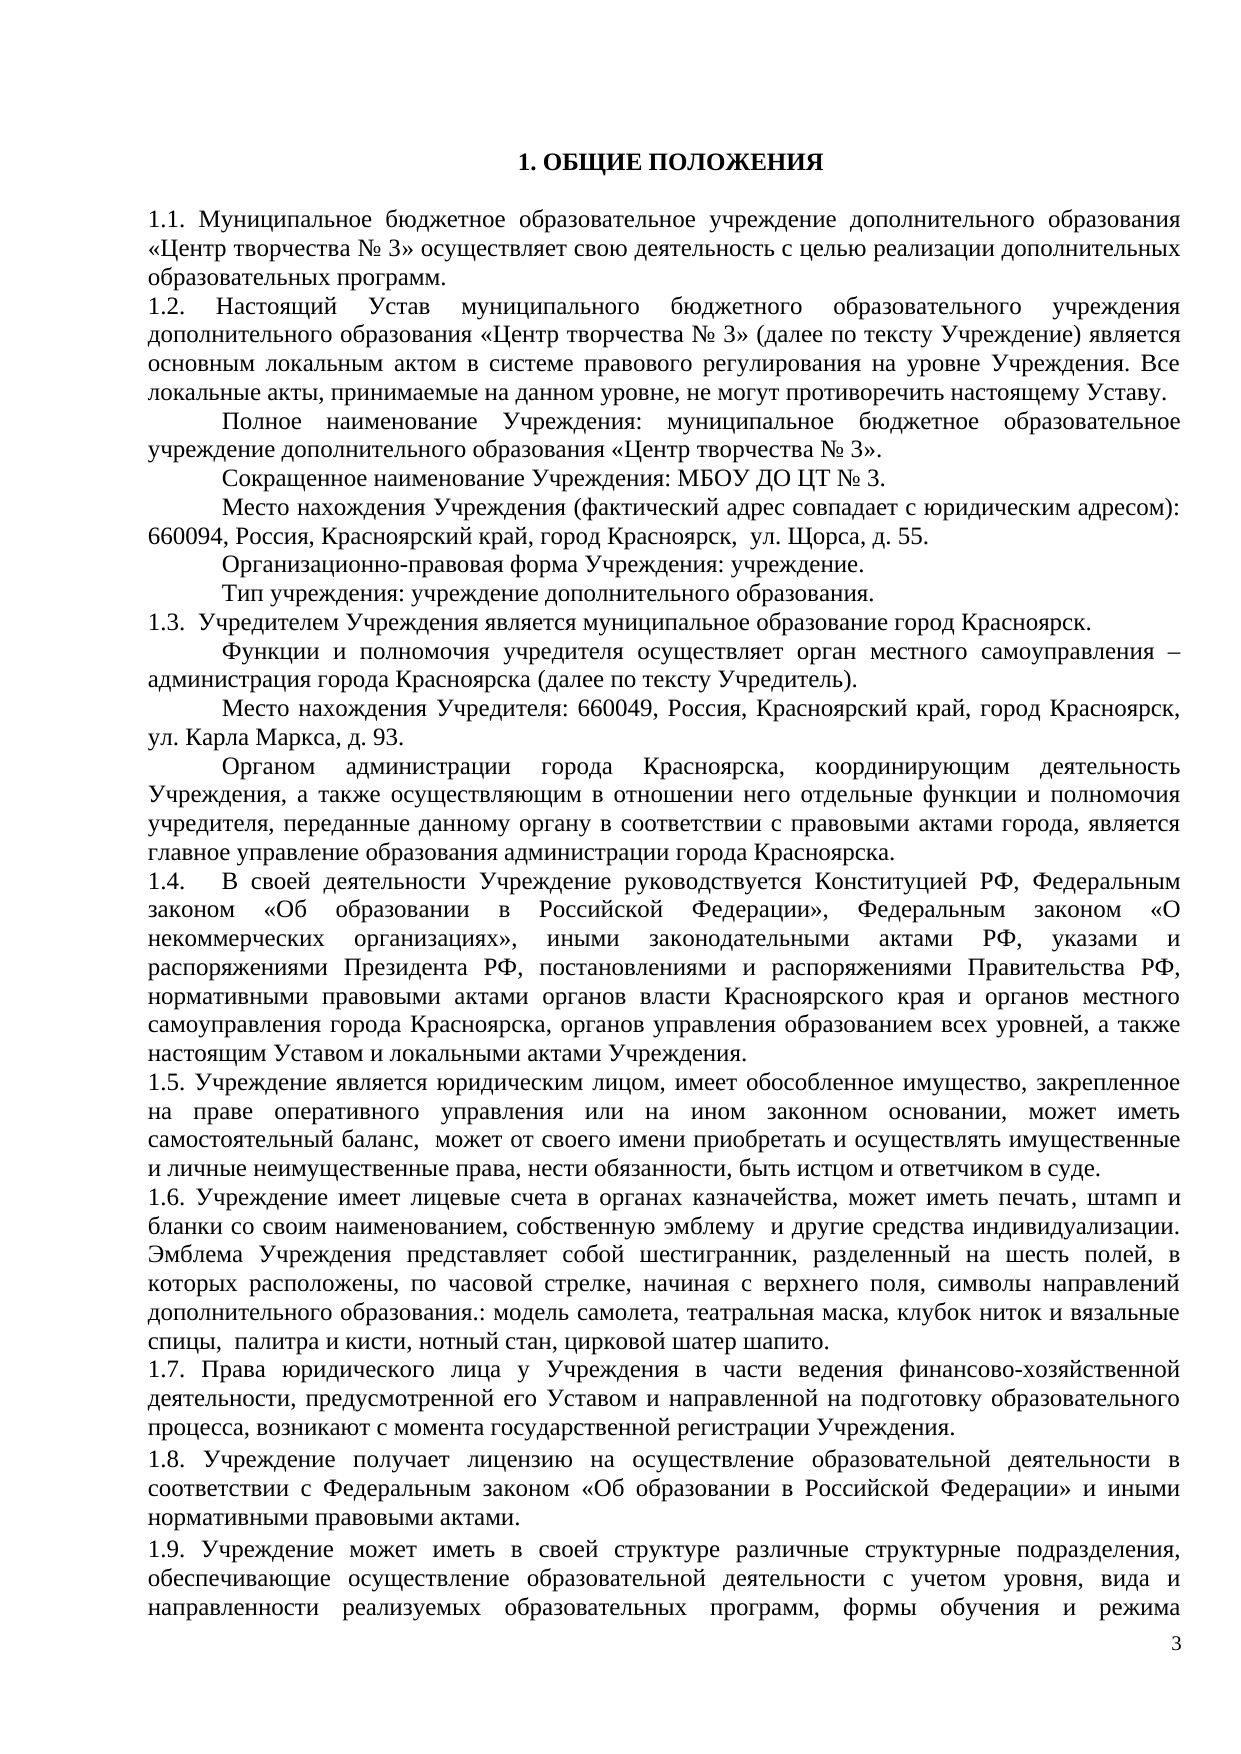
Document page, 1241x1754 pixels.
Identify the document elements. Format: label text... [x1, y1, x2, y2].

text Органом администрации города Красноярска, координирующим деятельность Учреждения, а также осуществляющим в отношении него отдельные функции и полномочия учредителя, переданные данному органу в соответствии с правовыми актами города, является главное управление образования администрации города Красноярска. [148, 751, 1181, 866]
text Место нахождения Учреждения (фактический адрес совпадает с юридическим адресом): 660094, Россия, Красноярский край, город Красноярск, ул. Щорса, д. 55. [148, 492, 1181, 549]
title 1. ОБЩИЕ ПОЛОЖЕНИЯ [148, 147, 1181, 176]
text Полное наименование Учреждения: муниципальное бюджетное образовательное учреждение дополнительного образования «Центр творчества № 3». [148, 406, 1181, 463]
text 1.6. Учреждение имеет лицевые счета в органах казначейства, может иметь печать, штамп и бланки со своим наименованием, собственную эмблему и другие средства индивидуализации. Эмблема Учреждения представляет собой шестигранник, разделенный на шесть полей, в которых расположены, по часовой стрелке, начиная с верхнего поля, символы направлений дополнительного образования.: модель самолета, театральная маска, клубок ниток и вязальные спицы, палитра и кисти, нотный стан, цирковой шатер шапито. [148, 1182, 1181, 1354]
text Организационно-правовая форма Учреждения: учреждение. [148, 549, 1181, 578]
text 1.3. Учредителем Учреждения является муниципальное образование город Красноярск. [148, 607, 1181, 636]
text 1.2. Настоящий Устав муниципального бюджетного образовательного учреждения дополнительного образования «Центр творчества № 3» (далее по тексту Учреждение) является основным локальным актом в системе правового регулирования на уровне Учреждения. Все локальные акты, принимаемые на данном уровне, не могут противоречить настоящему Уставу. [148, 291, 1181, 406]
text Тип учреждения: учреждение дополнительного образования. [148, 578, 1181, 607]
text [148, 1534, 1181, 1621]
text 1.1. Муниципальное бюджетное образовательное учреждение дополнительного образования «Центр творчества № 3» осуществляет свою деятельность с целью реализации дополнительных образовательных программ. [148, 204, 1181, 291]
text 1.7. Права юридического лица у Учреждения в части ведения финансово-хозяйственной деятельности, предусмотренной его Уставом и направленной на подготовку образовательного процесса, возникают с момента государственной регистрации Учреждения. [148, 1354, 1181, 1441]
text 1.5. Учреждение является юридическим лицом, имеет обособленное имущество, закрепленное на праве оперативного управления или на ином законном основании, может иметь самостоятельный баланс, может от своего имени приобретать и осуществлять имущественные и личные неимущественные права, нести обязанности, быть истцом и ответчиком в суде. [148, 1067, 1181, 1182]
text Сокращенное наименование Учреждения: МБОУ ДО ЦТ № 3. [148, 463, 1181, 492]
text 1.4. В своей деятельности Учреждение руководствуется Конституцией РФ, Федеральным законом «Об образовании в Российской Федерации», Федеральным законом «О некоммерческих организациях», иными законодательными актами РФ, указами и распоряжениями Президента РФ, постановлениями и распоряжениями Правительства РФ, нормативными правовыми актами органов власти Красноярского края и органов местного самоуправления города Красноярска, органов управления образованием всех уровней, а также настоящим Уставом и локальными актами Учреждения. [148, 866, 1181, 1067]
text Функции и полномочия учредителя осуществляет орган местного самоуправления – администрация города Красноярска (далее по тексту Учредитель). [148, 636, 1181, 693]
text 1.8. Учреждение получает лицензию на осуществление образовательной деятельности в соответствии с Федеральным законом «Об образовании в Российской Федерации» и иными нормативными правовыми актами. [148, 1444, 1181, 1531]
text Место нахождения Учредителя: 660049, Россия, Красноярский край, город Красноярск, ул. Карла Маркса, д. 93. [148, 693, 1181, 751]
